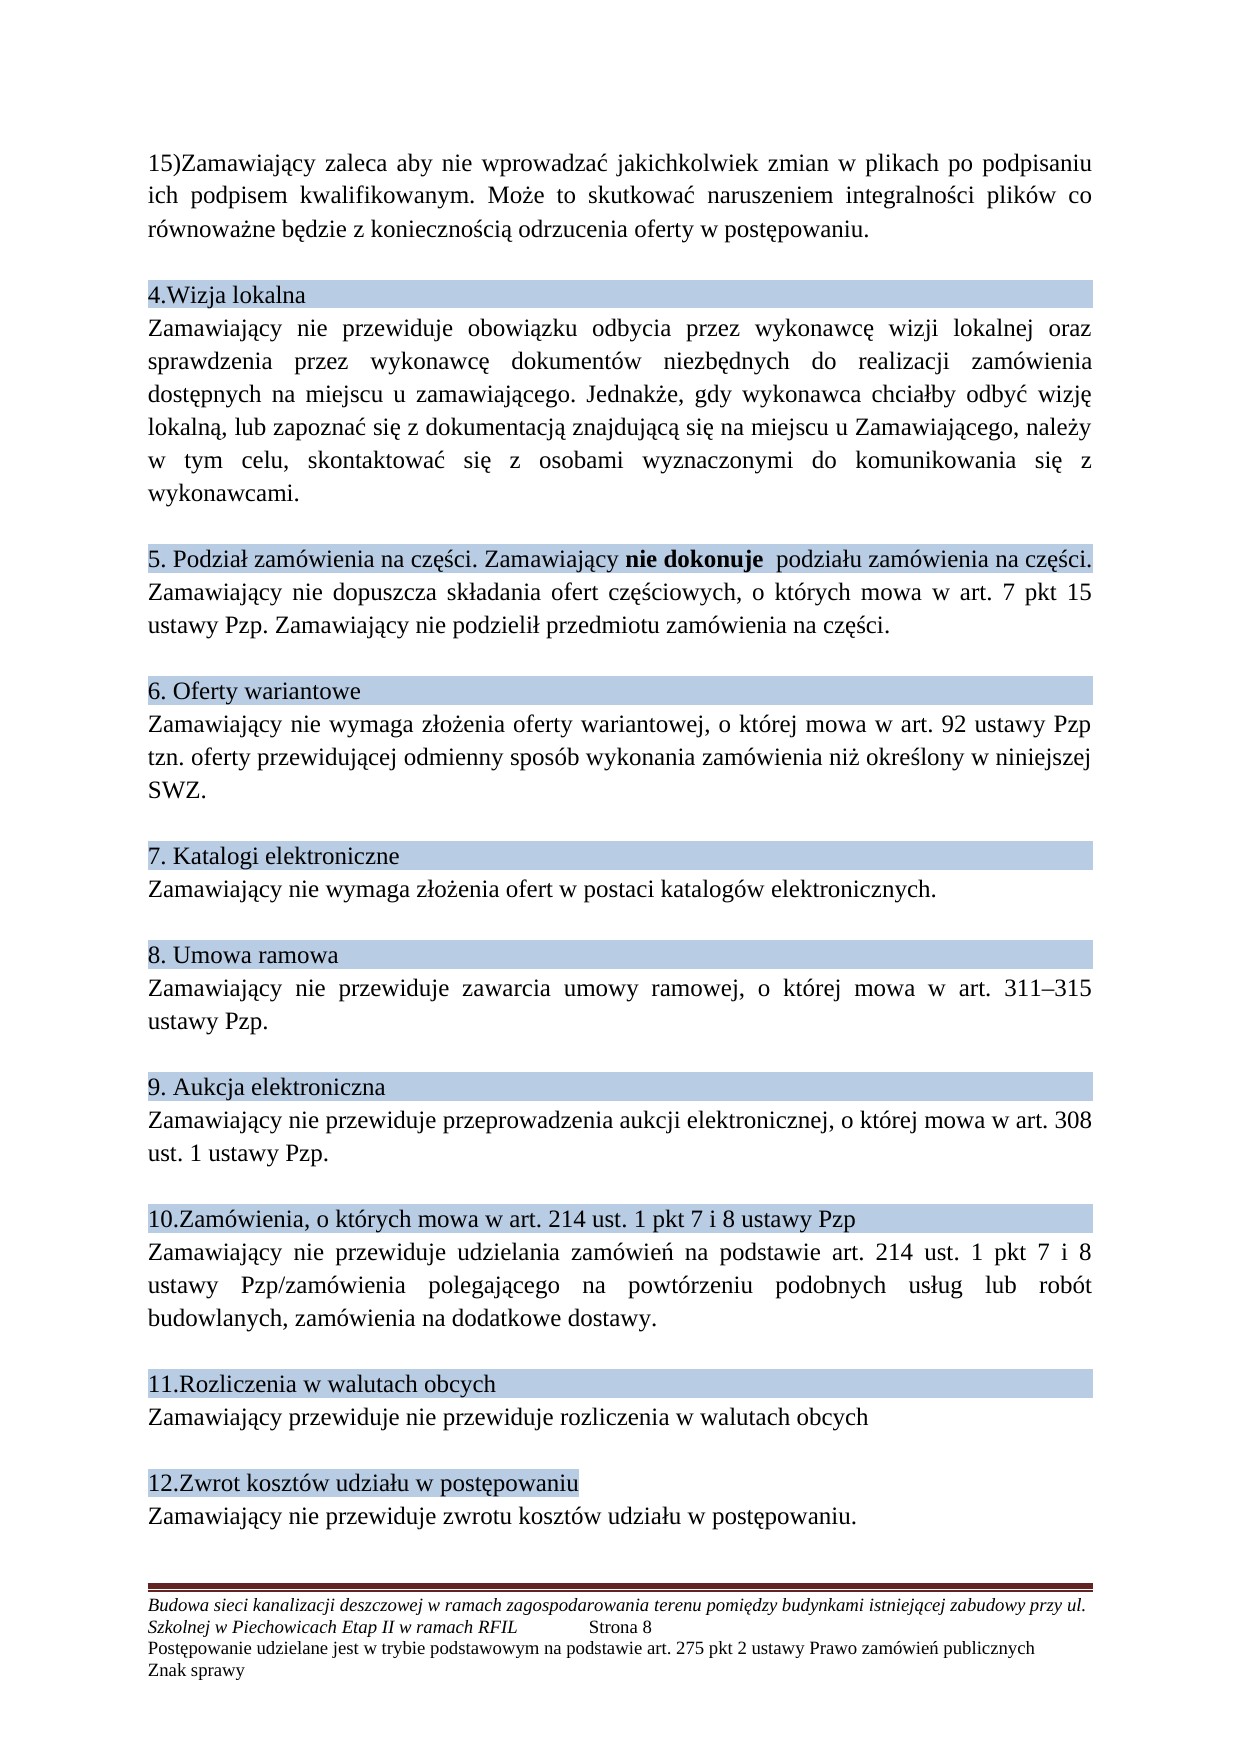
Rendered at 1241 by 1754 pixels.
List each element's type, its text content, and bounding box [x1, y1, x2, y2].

text Zamawiający nie przewiduje przeprowadzenia aukcji elektronicznej, o której mowa w art. 308 ust. 1 ustawy Pzp. [148, 1105, 1093, 1167]
text Zamawiający nie przewiduje zwrotu kosztów udziału w postępowaniu. [148, 1501, 1093, 1530]
text 6. Oferty wariantowe [148, 676, 1093, 705]
text Zamawiający przewiduje nie przewiduje rozliczenia w walutach obcych [148, 1402, 1093, 1431]
text Zamawiający nie dopuszcza składania ofert częściowych, o których mowa w art. 7 pkt 15 ustawy Pzp. Zamawiający nie podzielił przedmiotu zamówienia na części. [148, 577, 1093, 639]
text 7. Katalogi elektroniczne [148, 841, 1093, 870]
text 8. Umowa ramowa [148, 940, 1093, 969]
text Zamawiający nie przewiduje udzielania zamówień na podstawie art. 214 ust. 1 pkt 7 i 8 ustawy Pzp/zamówienia polegającego na powtórzeniu podobnych usług lub robót budowlanych, zamówienia na dodatkowe dostawy. [148, 1237, 1093, 1332]
text Zamawiający nie wymaga złożenia ofert w postaci katalogów elektronicznych. [148, 874, 1093, 903]
text Zamawiający nie wymaga złożenia oferty wariantowej, o której mowa w art. 92 ustawy Pzp tzn. oferty przewidującej odmienny sposób wykonania zamówienia niż określony w niniejszej SWZ. [148, 709, 1093, 804]
text 15)Zamawiający zaleca aby nie wprowadzać jakichkolwiek zmian w plikach po podpisaniu ich podpisem kwalifikowanym. Może to skutkować naruszeniem integralności plików co równoważne będzie z koniecznością odrzucenia oferty w postępowaniu. [148, 148, 1093, 242]
text 10.Zamówienia, o których mowa w art. 214 ust. 1 pkt 7 i 8 ustawy Pzp [148, 1204, 1093, 1233]
text 9. Aukcja elektroniczna [148, 1072, 1093, 1101]
text 5. Podział zamówienia na części. Zamawiający nie dokonuje podziału zamówienia na części. [148, 544, 1093, 573]
text Zamawiający nie przewiduje zawarcia umowy ramowej, o której mowa w art. 311–315 ustawy Pzp. [148, 973, 1093, 1035]
text Zamawiający nie przewiduje obowiązku odbycia przez wykonawcę wizji lokalnej oraz sprawdzenia przez wykonawcę dokumentów niezbędnych do realizacji zamówienia dostępnych na miejscu u zamawiającego. Jednakże, gdy wykonawca chciałby odbyć wizję lokalną, lub zapoznać się z dokumentacją znajdującą się na miejscu u Zamawiającego, należy w tym celu, skontaktować się z osobami wyznaczonymi do komunikowania się z wykonawcami. [148, 313, 1093, 507]
text 12.Zwrot kosztów udziału w postępowaniu [148, 1468, 1093, 1497]
text 4.Wizja lokalna [148, 280, 1093, 308]
text 11.Rozliczenia w walutach obcych [148, 1369, 1093, 1398]
